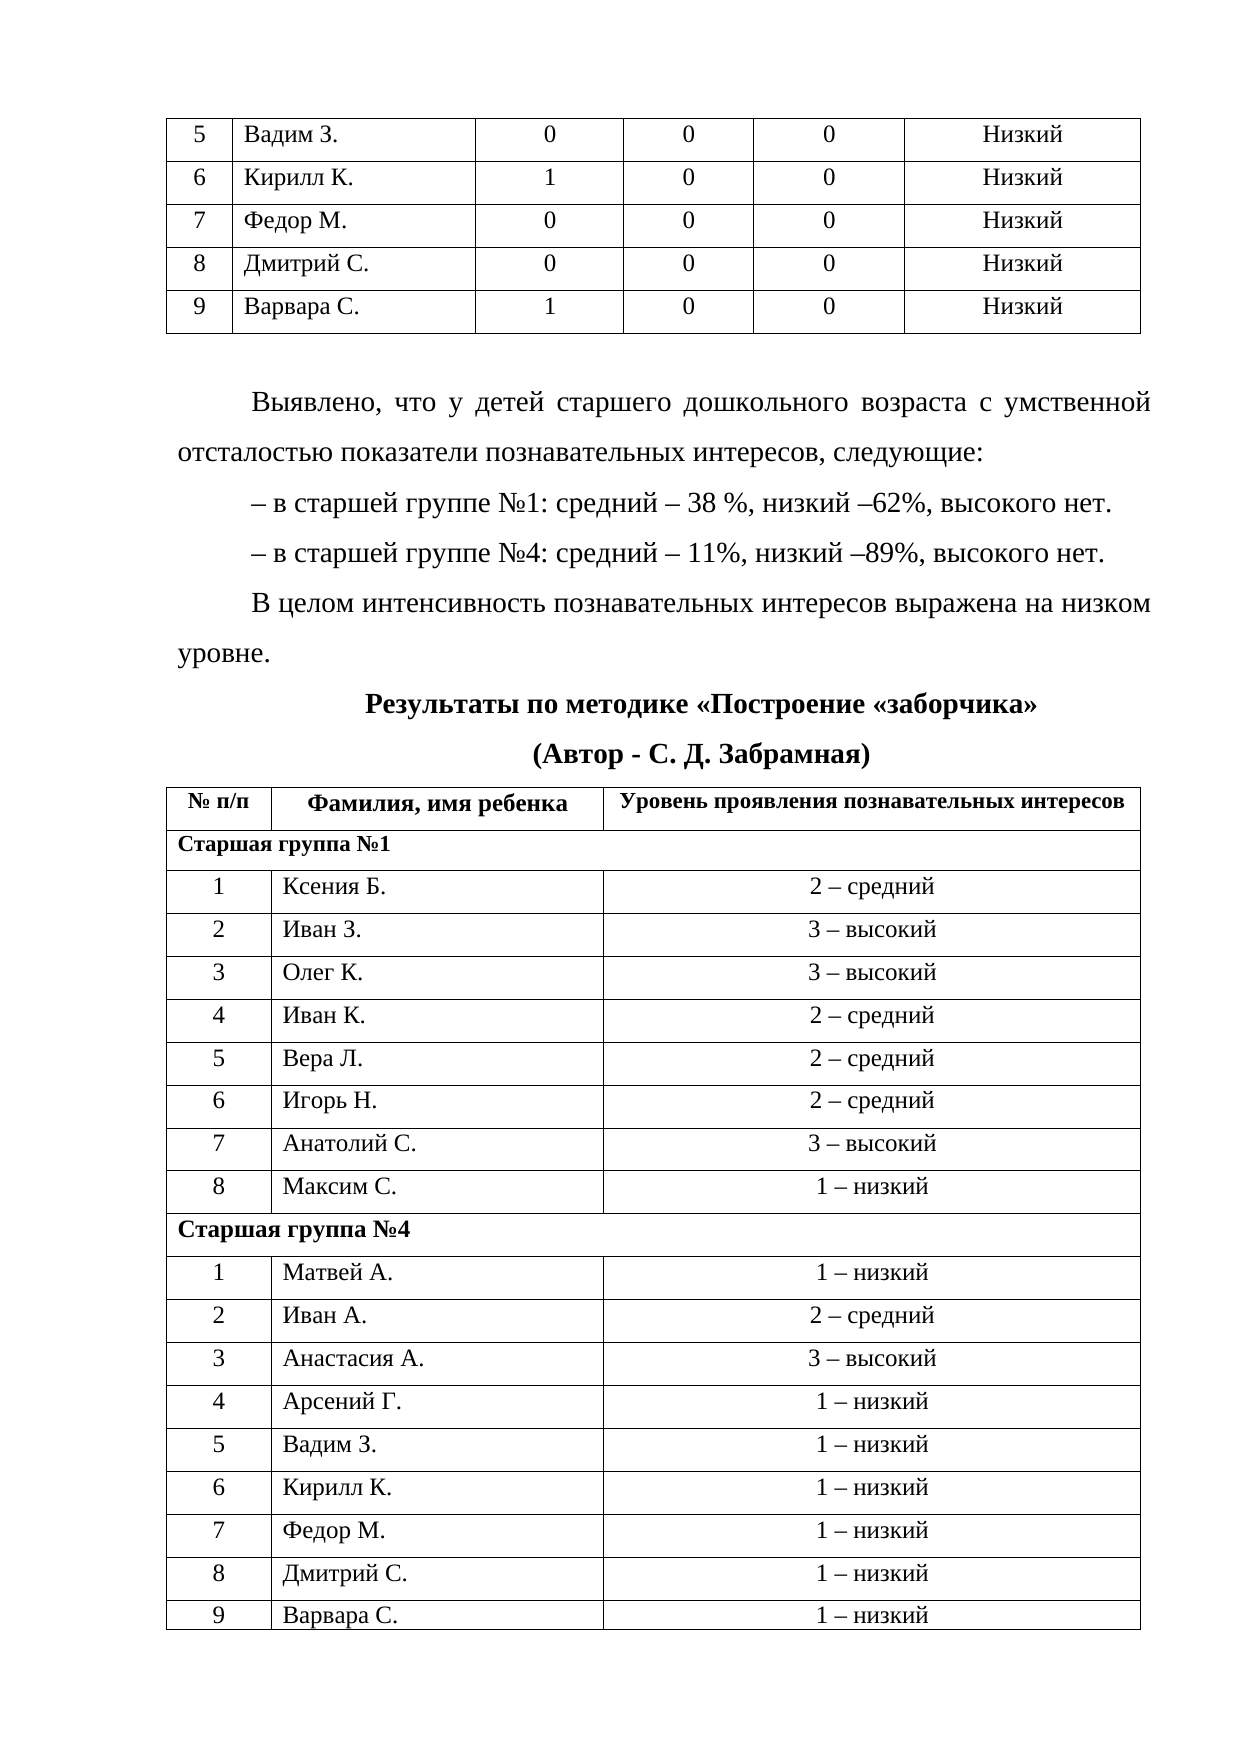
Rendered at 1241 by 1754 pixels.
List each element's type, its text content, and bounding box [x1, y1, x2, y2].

table_cell 2 – средний [604, 1086, 1140, 1127]
table_cell 3 – высокий [604, 957, 1140, 999]
table_cell 8 [167, 1558, 271, 1599]
table_cell 2 [167, 1300, 271, 1342]
table_cell 1 – низкий [604, 1429, 1140, 1471]
table_cell 4 [167, 1000, 271, 1042]
table_cell 3 – высокий [604, 1343, 1140, 1385]
table_cell 0 [624, 162, 753, 204]
table_cell Низкий [905, 205, 1140, 247]
table_cell 0 [754, 291, 904, 333]
table_cell Анастасия А. [272, 1343, 603, 1385]
table_cell 8 [167, 248, 232, 290]
table_cell 0 [754, 205, 904, 247]
table_cell Вадим З. [272, 1429, 603, 1471]
table_cell 4 [167, 1386, 271, 1428]
table_cell 0 [754, 162, 904, 204]
table_cell 2 – средний [604, 1043, 1140, 1084]
table_cell 1 – низкий [604, 1472, 1140, 1514]
text Результаты по методике «Построение «заборчика» [177, 686, 1152, 719]
table_cell 3 – высокий [604, 1129, 1140, 1170]
table_cell 1 – низкий [604, 1257, 1140, 1299]
table_cell Максим С. [272, 1171, 603, 1213]
table_cell Варвара С. [233, 291, 475, 333]
table_cell 0 [624, 119, 753, 161]
table_cell 5 [167, 1429, 271, 1471]
table_cell Низкий [905, 248, 1140, 290]
table_cell Игорь Н. [272, 1086, 603, 1127]
table_cell Иван А. [272, 1300, 603, 1342]
table_cell 0 [476, 205, 623, 247]
table_cell Ксения Б. [272, 871, 603, 913]
table_cell 1 – низкий [604, 1171, 1140, 1213]
table_cell 1 [476, 291, 623, 333]
table_cell Низкий [905, 162, 1140, 204]
table_header № п/п [167, 788, 271, 829]
table_cell Варвара С. [272, 1601, 603, 1629]
table_cell Кирилл К. [233, 162, 475, 204]
table_cell Кирилл К. [272, 1472, 603, 1514]
table_cell 0 [476, 248, 623, 290]
table_cell 3 – высокий [604, 914, 1140, 956]
table_cell 7 [167, 205, 232, 247]
table_cell 1 [167, 871, 271, 913]
table_cell Иван З. [272, 914, 603, 956]
table_header Уровень проявления познавательных интересов [604, 788, 1140, 829]
table_cell 3 [167, 957, 271, 999]
table_cell 1 [167, 1257, 271, 1299]
table_cell Низкий [905, 291, 1140, 333]
table_cell 5 [167, 1043, 271, 1084]
table_cell 2 – средний [604, 1000, 1140, 1042]
table_cell Дмитрий С. [233, 248, 475, 290]
table_cell 9 [167, 1601, 271, 1629]
table_cell 8 [167, 1171, 271, 1213]
text – в старшей группе №4: средний – 11%, низкий –89%, высокого нет. [177, 535, 1152, 568]
table_cell 1 – низкий [604, 1601, 1140, 1629]
table_cell 6 [167, 162, 232, 204]
table_cell 2 – средний [604, 1300, 1140, 1342]
text В целом интенсивность познавательных интересов выражена на низком уровне. [177, 585, 1152, 669]
table_cell 1 [476, 162, 623, 204]
table_cell 7 [167, 1129, 271, 1170]
table_cell Матвей А. [272, 1257, 603, 1299]
text (Автор - С. Д. Забрамная) [177, 736, 1152, 770]
table_cell Федор М. [233, 205, 475, 247]
table_cell 1 – низкий [604, 1558, 1140, 1599]
text Выявлено, что у детей старшего дошкольного возраста с умственной отсталостью показатели познавательных интересов, следующие: [177, 384, 1152, 468]
table_cell 0 [754, 119, 904, 161]
table_cell Дмитрий С. [272, 1558, 603, 1599]
table_header Фамилия, имя ребенка [272, 788, 603, 829]
table_cell 0 [476, 119, 623, 161]
table_cell Низкий [905, 119, 1140, 161]
table_cell Иван К. [272, 1000, 603, 1042]
text – в старшей группе №1: средний – 38 %, низкий –62%, высокого нет. [177, 485, 1152, 518]
table_cell 0 [624, 291, 753, 333]
table_cell 0 [754, 248, 904, 290]
table_cell 1 – низкий [604, 1386, 1140, 1428]
table_cell Вадим З. [233, 119, 475, 161]
table_cell 1 – низкий [604, 1515, 1140, 1557]
table_cell 3 [167, 1343, 271, 1385]
table_cell 9 [167, 291, 232, 333]
table_cell 0 [624, 248, 753, 290]
table_cell Арсений Г. [272, 1386, 603, 1428]
table_cell 7 [167, 1515, 271, 1557]
table_cell 2 [167, 914, 271, 956]
table_cell 6 [167, 1086, 271, 1127]
table_cell Вера Л. [272, 1043, 603, 1084]
table_cell Старшая группа №4 [167, 1214, 1140, 1256]
table_cell Анатолий С. [272, 1129, 603, 1170]
table_cell Федор М. [272, 1515, 603, 1557]
table_cell 6 [167, 1472, 271, 1514]
table_cell 2 – средний [604, 871, 1140, 913]
table_cell Старшая группа №1 [167, 831, 1140, 870]
table_cell Олег К. [272, 957, 603, 999]
table_cell 0 [624, 205, 753, 247]
table_cell 5 [167, 119, 232, 161]
